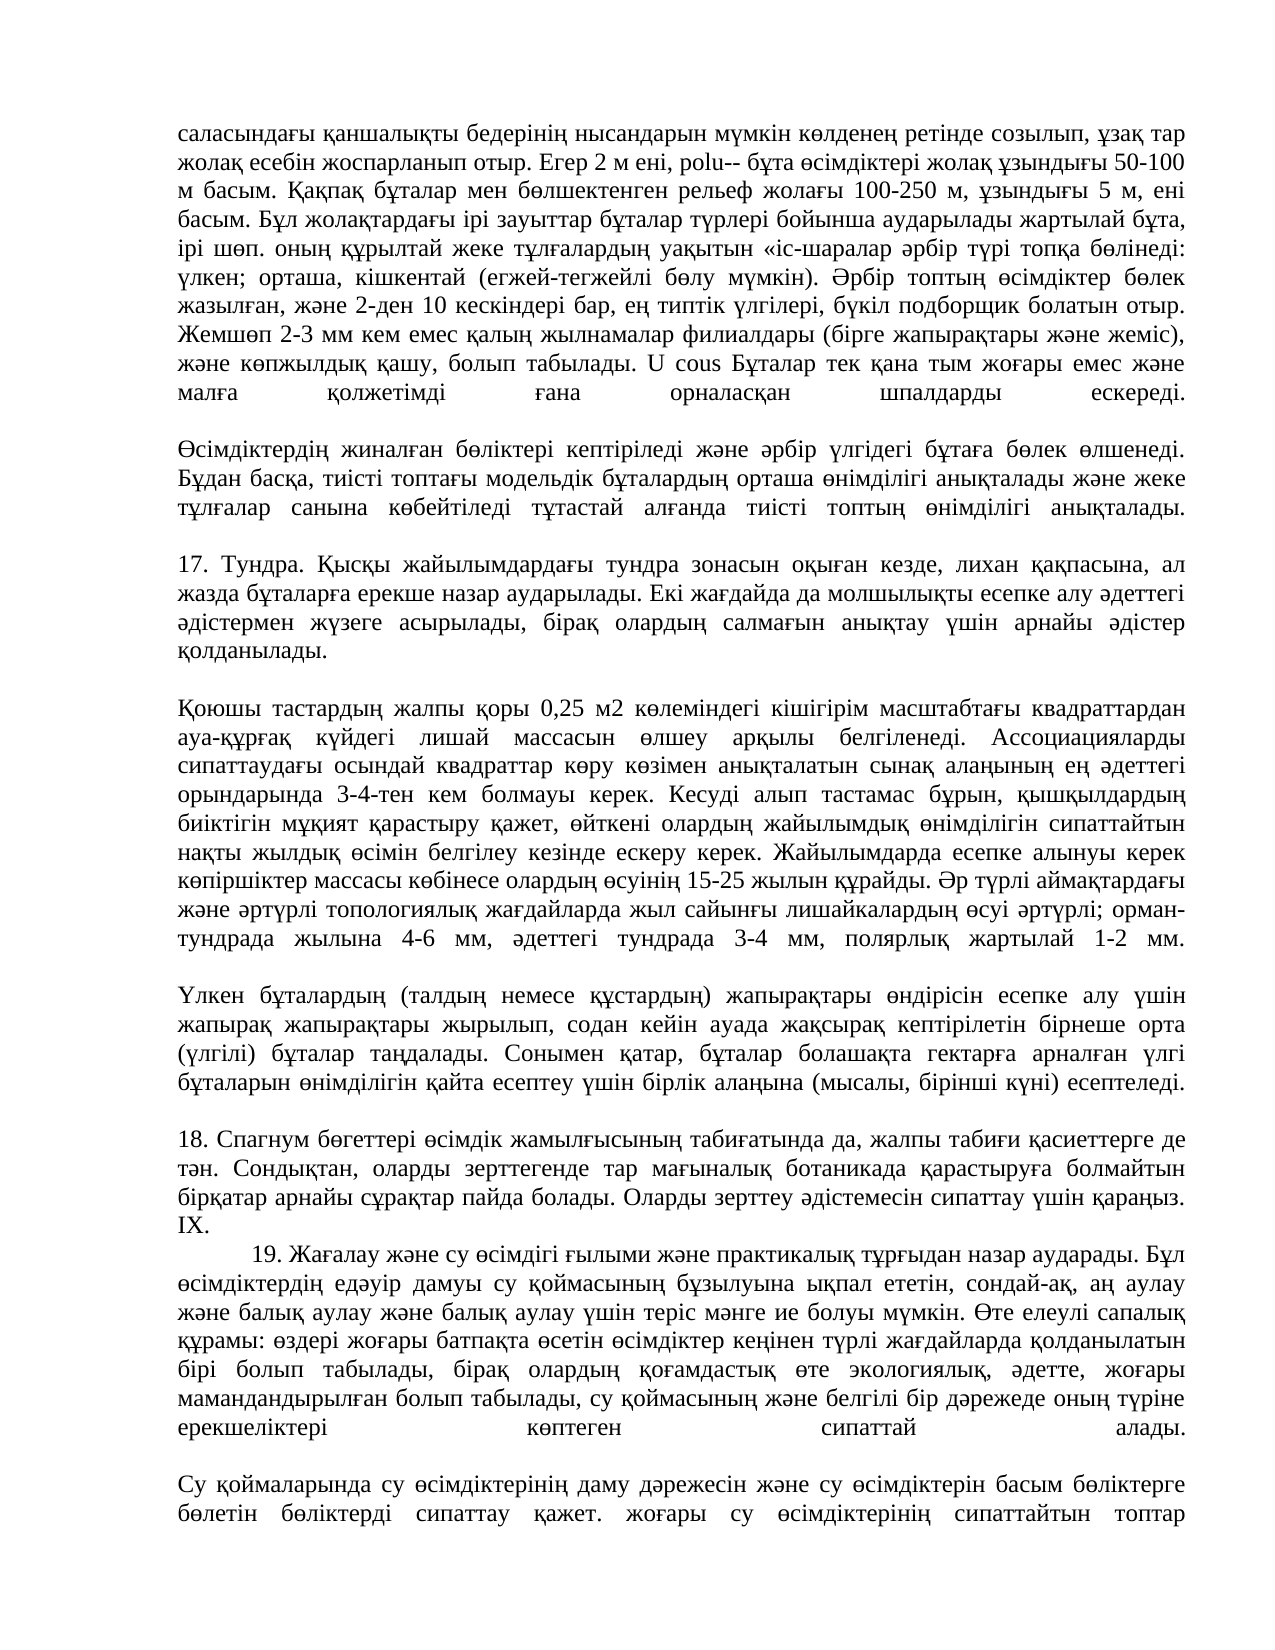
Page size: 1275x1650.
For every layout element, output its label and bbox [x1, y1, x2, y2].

text [177, 1239, 1186, 1527]
text [177, 118, 1186, 1239]
